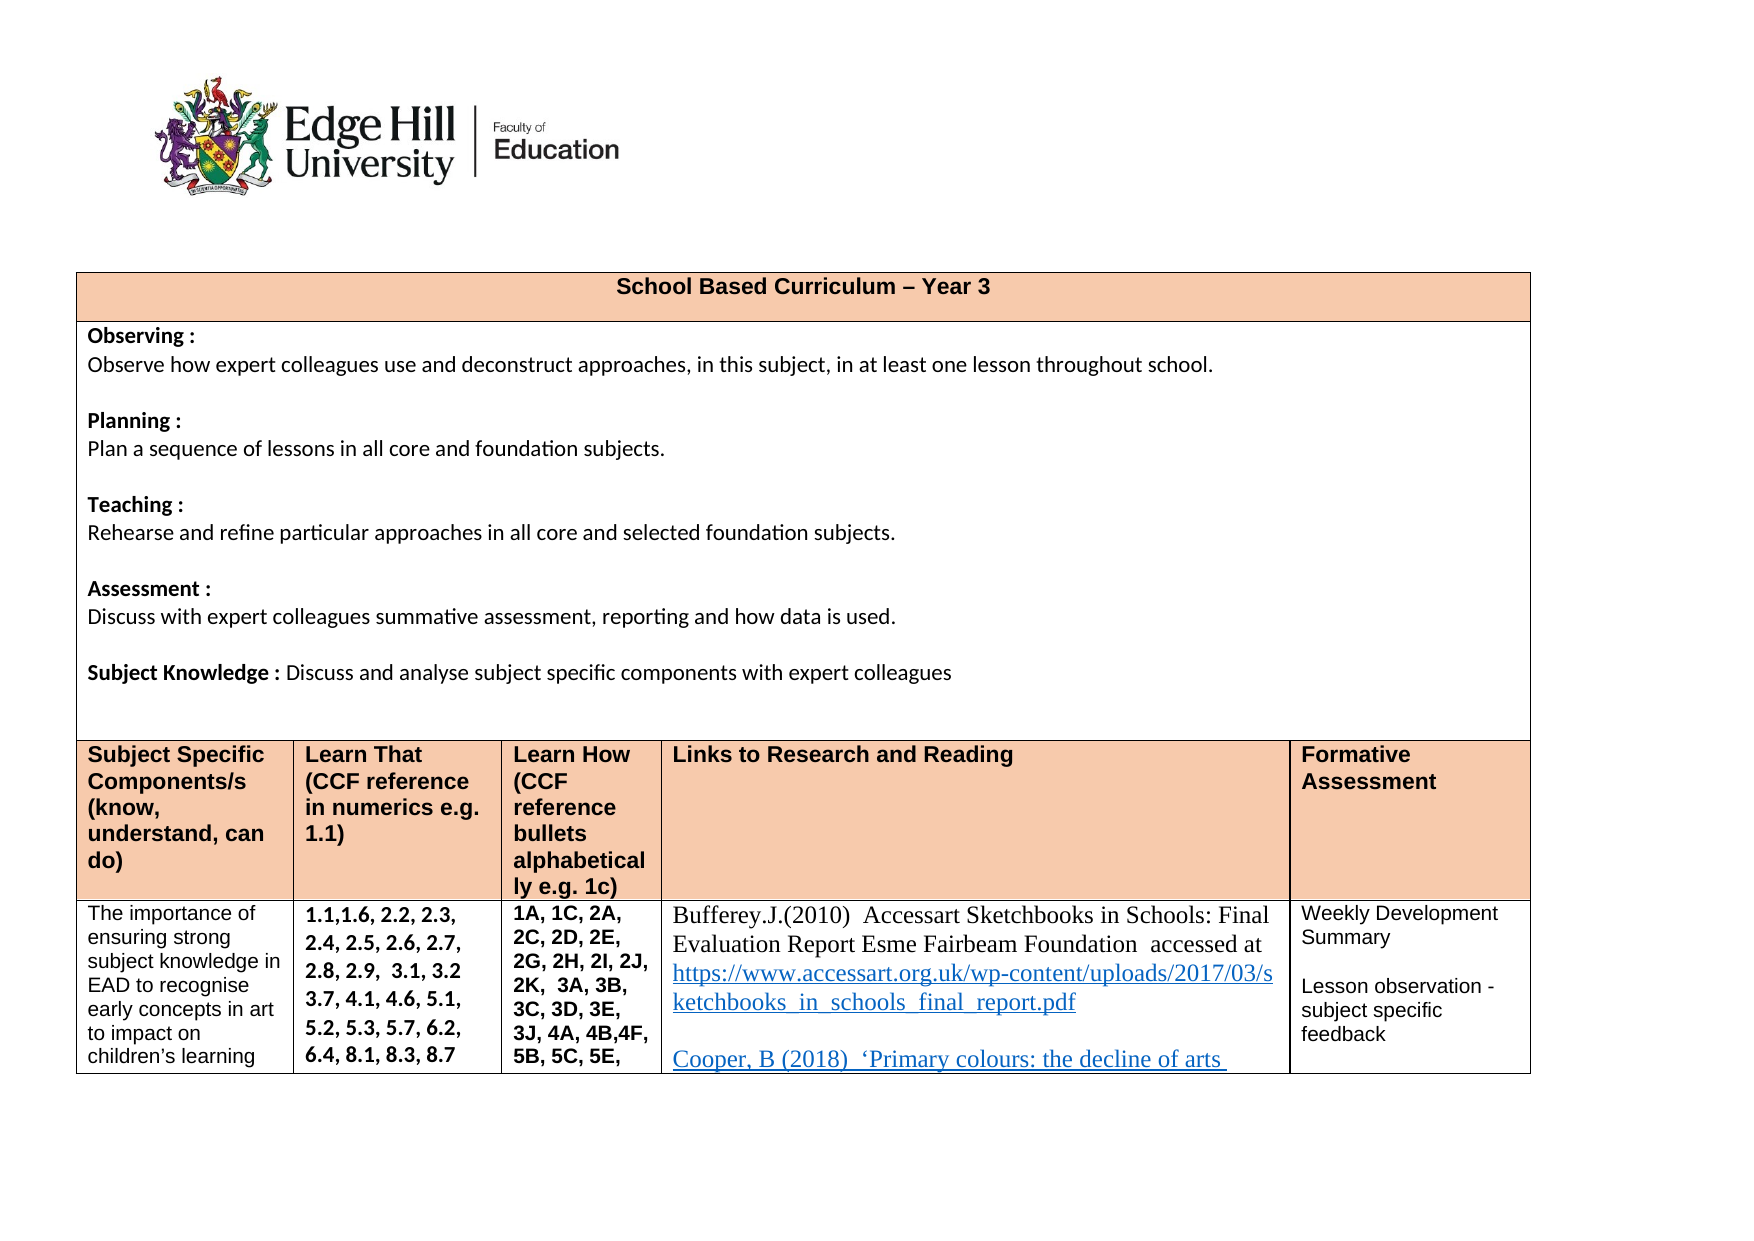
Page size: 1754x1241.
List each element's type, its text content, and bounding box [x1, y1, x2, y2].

table_cell Learn That (CCF reference in numerics e.g. 1.1) [294, 741, 501, 899]
table_cell Links to Research and Reading [662, 741, 1289, 899]
table_cell Formative Assessment [1291, 741, 1530, 899]
picture [150, 73, 623, 198]
table_cell Observing : Observe how expert colleagues use and deconstruct approaches, in this subject, in at least one lesson throughout school. Planning : Plan a sequence of lessons in all core and foundation subjects. Teaching : Rehearse and refine particular approaches in all core and selected foundation subjects. Assessment : Discuss with expert colleagues summative assessment, reporting and how data is used. Subject Knowledge : Discuss and analyse subject specific components with expert colleagues [77, 322, 1530, 740]
table_cell Learn How (CCF reference bullets alphabetically e.g. 1c) [502, 741, 661, 899]
table_header School Based Curriculum – Year 3 [77, 273, 1530, 321]
table_cell Subject Specific Components/s (know, understand, can do) [77, 741, 293, 899]
table_cell 1A, 1C, 2A, 2C, 2D, 2E, 2G, 2H, 2I, 2J, 2K, 3A, 3B, 3C, 3D, 3E, 3J, 4A, 4B,4F, 5B, 5C, 5E, 5F, 5G, 5I, 5O, 6C, 6F, 6G 8E, 8F, 8G [502, 901, 661, 1073]
table_cell 1.1,1.6, 2.2, 2.3, 2.4, 2.5, 2.6, 2.7, 2.8, 2.9, 3.1, 3.2 3.7, 4.1, 4.6, 5.1, 5.2, 5.3, 5.7, 6.2, 6.4, 8.1, 8.3, 8.7 [294, 901, 501, 1073]
